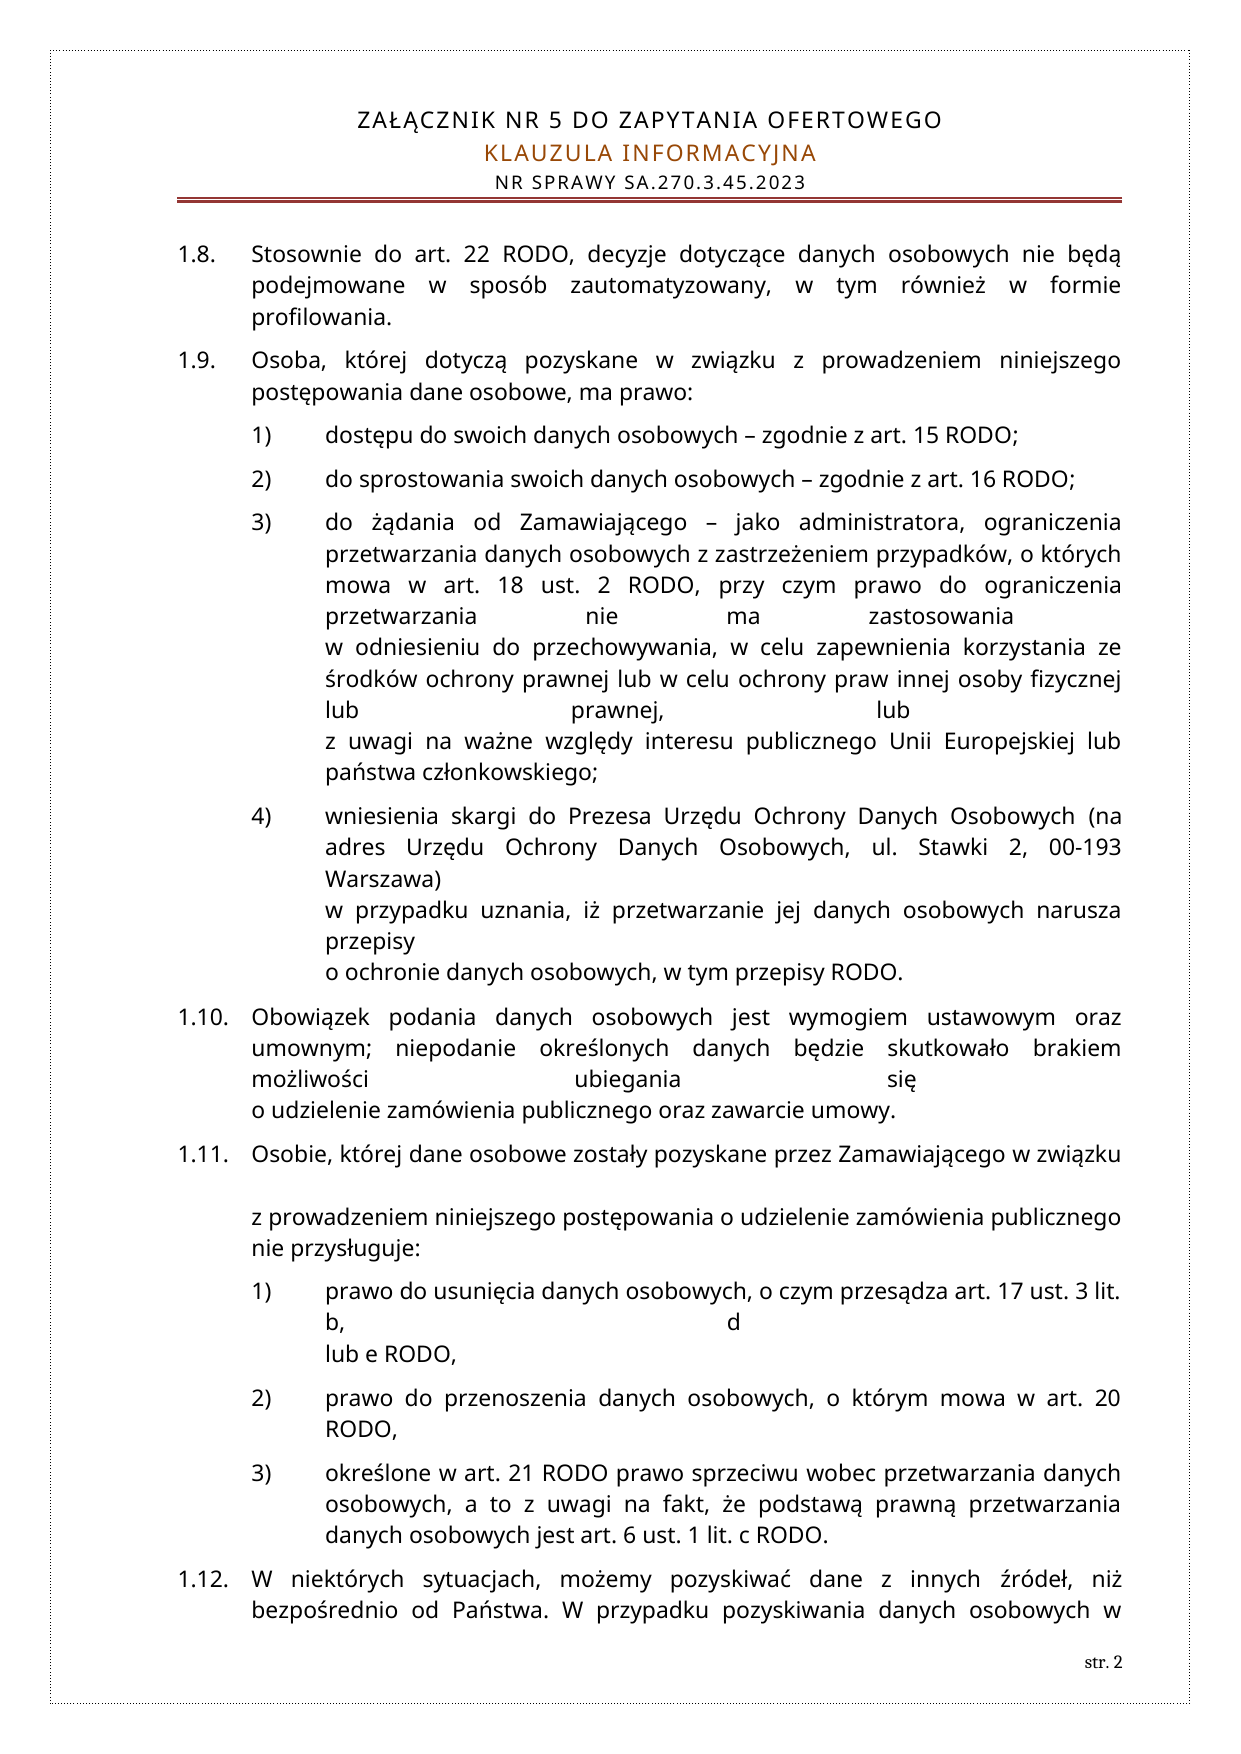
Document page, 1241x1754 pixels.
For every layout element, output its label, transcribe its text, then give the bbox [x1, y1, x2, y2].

text 1.11. Osobie, której dane osobowe zostały pozyskane przez Zamawiającego w związku z prowadzeniem niniejszego postępowania o udzielenie zamówienia publicznego nie przysługuje: [177, 1138, 1122, 1263]
text 1.10. Obowiązek podania danych osobowych jest wymogiem ustawowym oraz umownym; niepodanie określonych danych będzie skutkowało brakiem możliwości ubiegania się o udzielenie zamówienia publicznego oraz zawarcie umowy. [177, 1000, 1122, 1125]
text 2) prawo do przenoszenia danych osobowych, o którym mowa w art. 20 RODO, [251, 1381, 1122, 1444]
list do sprostowania swoich danych osobowych – zgodnie z art. 16 RODO; [251, 463, 1122, 494]
list wniesienia skargi do Prezesa Urzędu Ochrony Danych Osobowych (na adres Urzędu Ochrony Danych Osobowych, ul. Stawki 2, 00-193 Warszawa) w przypadku uznania, iż przetwarzanie jej danych osobowych narusza przepisy o ochronie danych osobowych, w tym przepisy RODO. [251, 800, 1122, 988]
text 1.8. Stosownie do art. 22 RODO, decyzje dotyczące danych osobowych nie będą podejmowane w sposób zautomatyzowany, w tym również w formie profilowania. [177, 238, 1122, 331]
list prawo do usunięcia danych osobowych, o czym przesądza art. 17 ust. 3 lit. b, d lub e RODO, [251, 1275, 1122, 1369]
list dostępu do swoich danych osobowych – zgodnie z art. 15 RODO; [251, 419, 1122, 450]
list do żądania od Zamawiającego – jako administratora, ograniczenia przetwarzania danych osobowych z zastrzeżeniem przypadków, o których mowa w art. 18 ust. 2 RODO, przy czym prawo do ograniczenia przetwarzania nie ma zastosowania w odniesieniu do przechowywania, w celu zapewnienia korzystania ze środków ochrony prawnej lub w celu ochrony praw innej osoby fizycznej lub prawnej, lub z uwagi na ważne względy interesu publicznego Unii Europejskiej lub państwa członkowskiego; [251, 506, 1122, 788]
text 3) określone w art. 21 RODO prawo sprzeciwu wobec przetwarzania danych osobowych, a to z uwagi na fakt, że podstawą prawną przetwarzania danych osobowych jest art. 6 ust. 1 lit. c RODO. [251, 1456, 1122, 1550]
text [177, 1563, 1122, 1625]
text 1.9. Osoba, której dotyczą pozyskane w związku z prowadzeniem niniejszego postępowania dane osobowe, ma prawo: [177, 344, 1122, 406]
